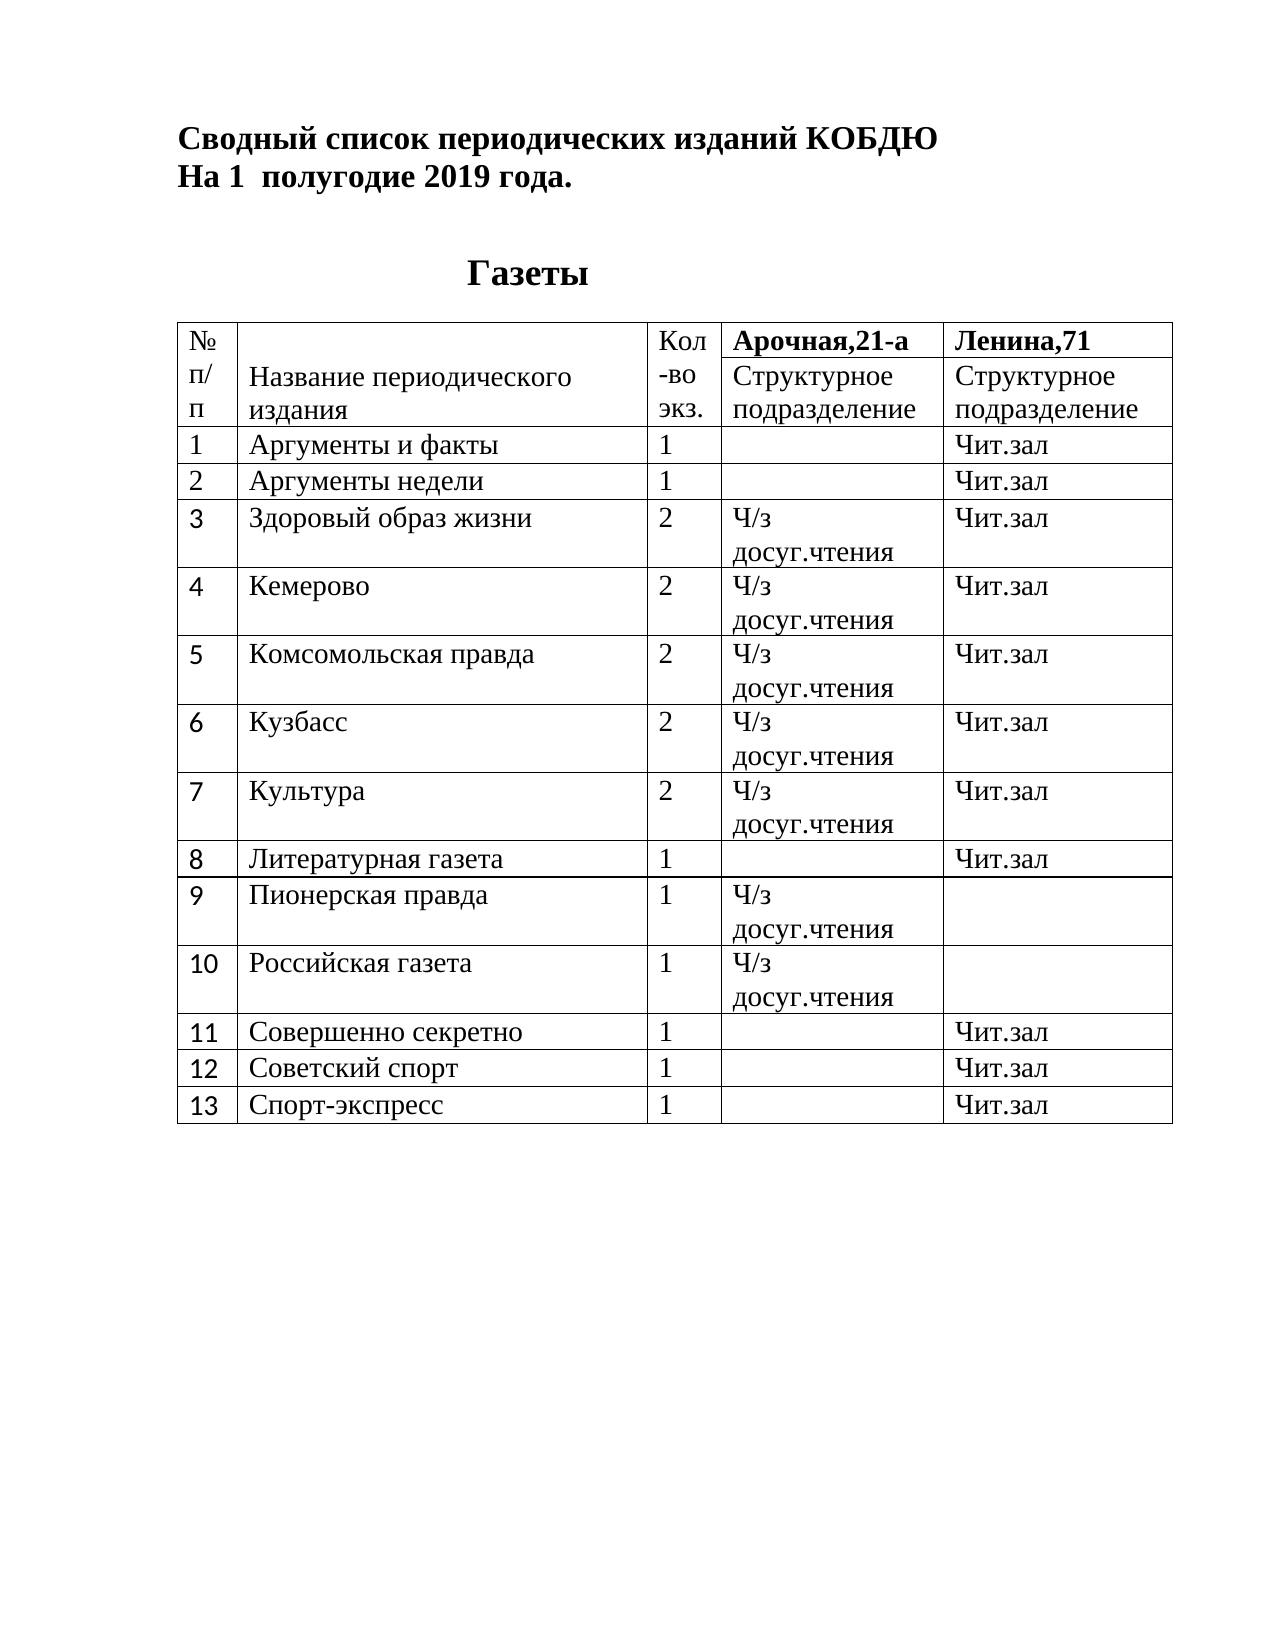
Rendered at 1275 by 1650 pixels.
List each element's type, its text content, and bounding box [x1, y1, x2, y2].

table_cell Чит.зал [944, 705, 1172, 772]
table_cell Литературная газета [238, 841, 647, 876]
text Сводный список периодических изданий КОБДЮ [177, 118, 1186, 156]
table_cell Чит.зал [944, 636, 1172, 703]
table_cell Ч/з досуг.чтения [722, 568, 943, 635]
table_cell Чит.зал [944, 464, 1172, 499]
table_header Арочная,21-а [722, 323, 943, 357]
table_cell Чит.зал [944, 1050, 1172, 1086]
table_cell 1 [648, 878, 721, 944]
table_cell 2 [648, 773, 721, 840]
table_cell [722, 427, 943, 462]
table_cell Чит.зал [944, 841, 1172, 876]
table_cell Ч/з досуг.чтения [722, 773, 943, 840]
table_cell 5 [178, 636, 237, 703]
table_cell Чит.зал [944, 568, 1172, 635]
table_cell Аргументы недели [238, 464, 647, 499]
table_cell 1 [648, 427, 721, 462]
table_cell Пионерская правда [238, 878, 647, 944]
text Газеты [177, 251, 1186, 294]
table_cell Чит.зал [944, 500, 1172, 567]
table_cell 1 [178, 427, 237, 462]
table_cell Аргументы и факты [238, 427, 647, 462]
table_cell Совершенно секретно [238, 1014, 647, 1049]
table_cell 12 [178, 1050, 237, 1086]
table_cell 1 [648, 1014, 721, 1049]
table_cell 1 [648, 464, 721, 499]
table_cell Кемерово [238, 568, 647, 635]
table_cell Чит.зал [944, 773, 1172, 840]
table_cell [722, 1050, 943, 1086]
table_header Кол-во экз. [648, 323, 721, 426]
table_header № п/п [178, 323, 237, 426]
table_cell 1 [648, 1087, 721, 1123]
table_cell [944, 878, 1172, 944]
table_cell 4 [178, 568, 237, 635]
table_cell 2 [648, 568, 721, 635]
table_header Ленина,71 [944, 323, 1172, 357]
table_cell [722, 1014, 943, 1049]
table_cell 2 [648, 500, 721, 567]
table_cell Кузбасс [238, 705, 647, 772]
table_cell Российская газета [238, 946, 647, 1013]
table_cell Спорт-экспресс [238, 1087, 647, 1123]
table_cell 1 [648, 946, 721, 1013]
table_cell Чит.зал [944, 1014, 1172, 1049]
table_cell Ч/з досуг.чтения [722, 705, 943, 772]
table_cell 2 [648, 636, 721, 703]
table_cell Комсомольская правда [238, 636, 647, 703]
table_cell [722, 464, 943, 499]
table_cell Культура [238, 773, 647, 840]
table_cell 13 [178, 1087, 237, 1123]
table_cell Чит.зал [944, 1087, 1172, 1123]
table_cell 9 [178, 878, 237, 944]
table_cell [722, 1087, 943, 1123]
table_cell 7 [178, 773, 237, 840]
table_cell 8 [178, 841, 237, 876]
table_cell 3 [178, 500, 237, 567]
table_cell 2 [648, 705, 721, 772]
table_cell 1 [648, 1050, 721, 1086]
table_cell 11 [178, 1014, 237, 1049]
table_cell Советский спорт [238, 1050, 647, 1086]
table_cell [944, 946, 1172, 1013]
table_cell 2 [178, 464, 237, 499]
table_cell 10 [178, 946, 237, 1013]
table_cell Здоровый образ жизни [238, 500, 647, 567]
table_cell Ч/з досуг.чтения [722, 946, 943, 1013]
table_cell 6 [178, 705, 237, 772]
table_header Название периодического издания [238, 323, 647, 426]
table_cell Ч/з досуг.чтения [722, 636, 943, 703]
table_cell Ч/з досуг.чтения [722, 878, 943, 944]
table_cell Структурное подразделение [944, 358, 1172, 426]
table_cell Чит.зал [944, 427, 1172, 462]
table_cell [722, 841, 943, 876]
table_cell 1 [648, 841, 721, 876]
table_cell Ч/з досуг.чтения [722, 500, 943, 567]
table_cell Структурное подразделение [722, 358, 943, 426]
text На 1 полугодие 2019 года. [177, 156, 1186, 195]
